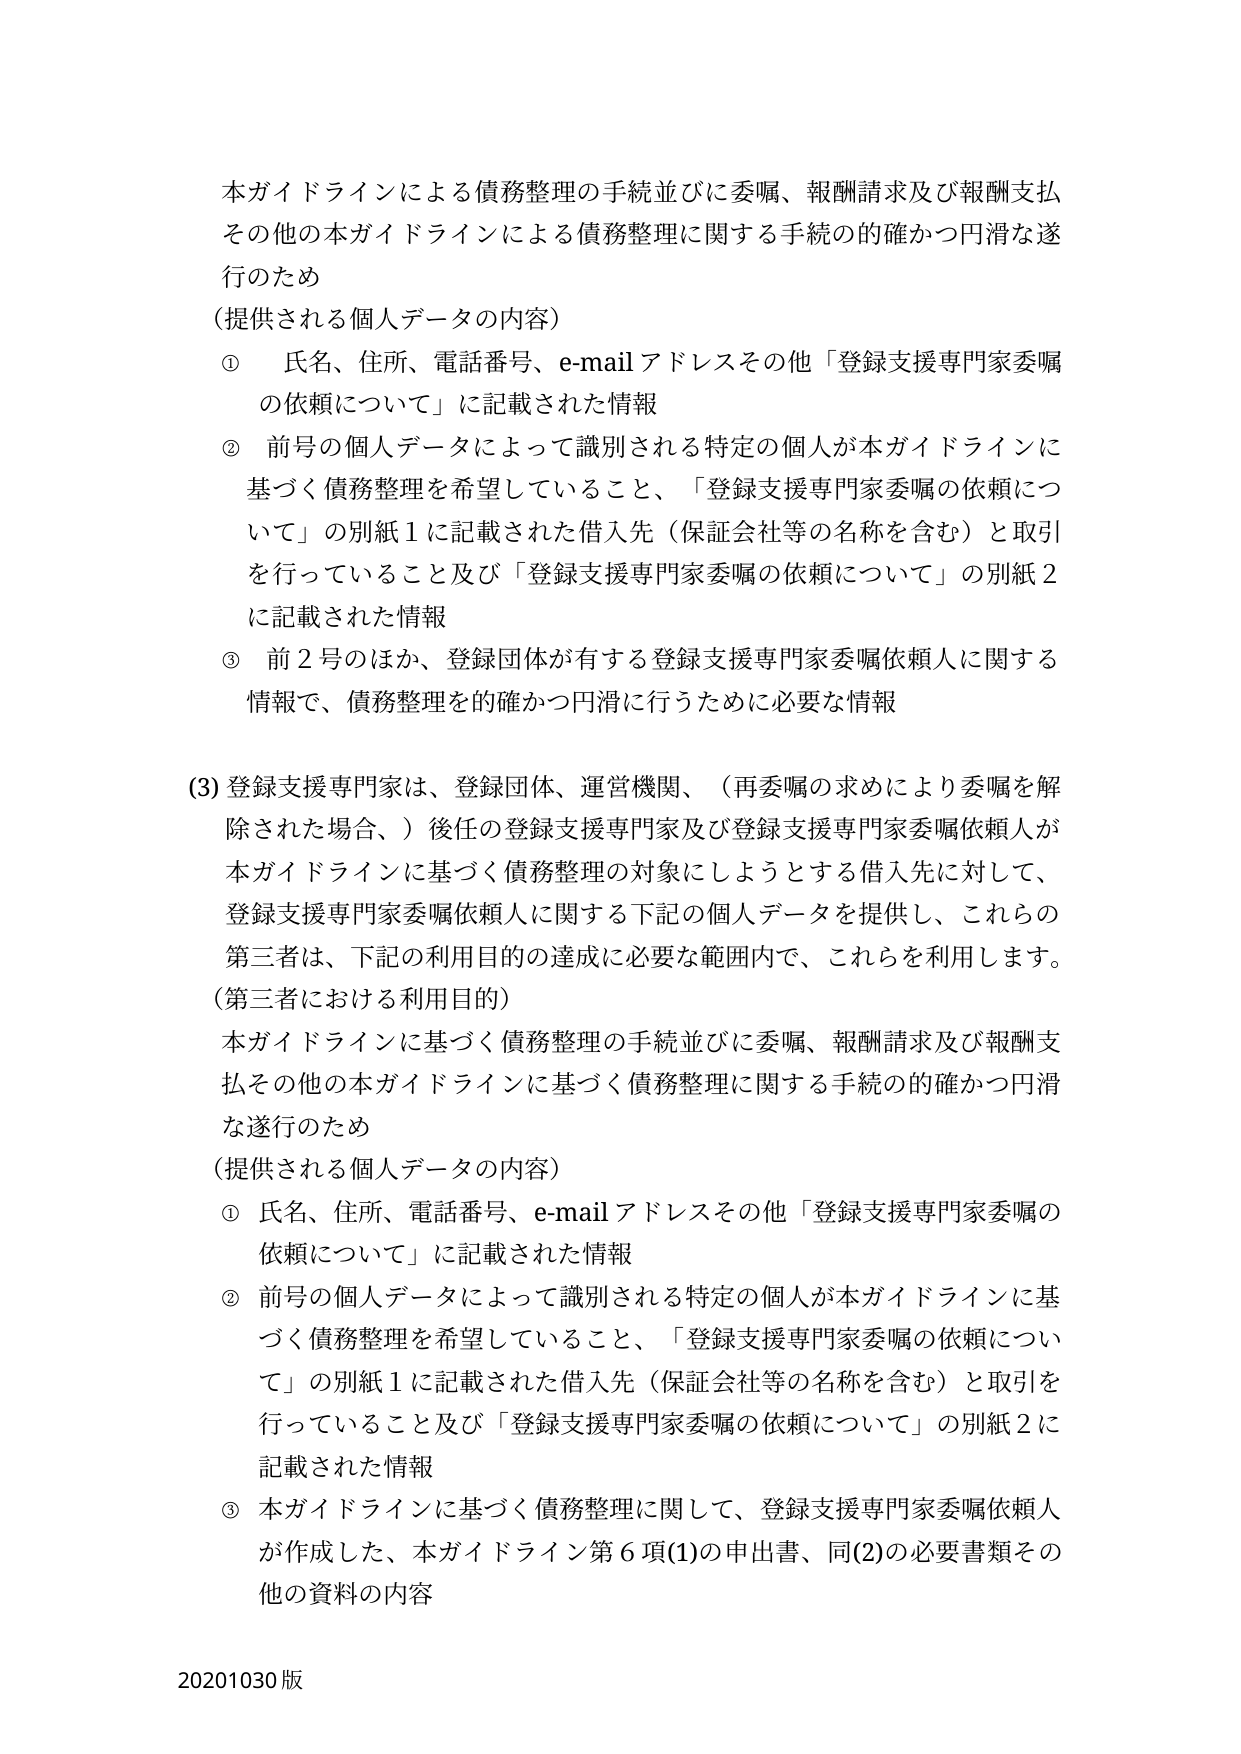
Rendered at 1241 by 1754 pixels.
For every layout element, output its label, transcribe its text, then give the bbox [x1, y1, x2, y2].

text （提供される個人データの内容） [199, 1147, 1063, 1189]
text （第三者における利用目的） [199, 977, 1063, 1019]
text 本ガイドラインに基づく債務整理の手続並びに委嘱、報酬請求及び報酬支払その他の本ガイドラインに基づく債務整理に関する手続の的確かつ円滑な遂行のため [221, 1019, 1063, 1147]
text ③ 前２号のほか、登録団体が有する登録支援専門家委嘱依頼人に関する情報で、債務整理を的確かつ円滑に行うために必要な情報 [221, 637, 1063, 722]
list 氏名、住所、電話番号、e-mailアドレスその他「登録支援専門家委嘱の依頼について」に記載された情報 [221, 339, 1063, 424]
text (3) 登録支援専門家は、登録団体、運営機関、（再委嘱の求めにより委嘱を解除された場合、）後任の登録支援専門家及び登録支援専門家委嘱依頼人が本ガイドラインに基づく債務整理の対象にしようとする借入先に対して、登録支援専門家委嘱依頼人に関する下記の個人データを提供し、これらの第三者は、下記の利用目的の達成に必要な範囲内で、これらを利用します。 [188, 764, 1063, 977]
text 本ガイドラインによる債務整理の手続並びに委嘱、報酬請求及び報酬支払その他の本ガイドラインによる債務整理に関する手続の的確かつ円滑な遂行のため [221, 169, 1063, 297]
text ② 前号の個人データによって識別される特定の個人が本ガイドラインに基づく債務整理を希望していること、「登録支援専門家委嘱の依頼について」の別紙１に記載された借入先（保証会社等の名称を含む）と取引を行っていること及び「登録支援専門家委嘱の依頼について」の別紙２に記載された情報 [221, 424, 1063, 637]
text （提供される個人データの内容） [199, 297, 1063, 339]
list 前号の個人データによって識別される特定の個人が本ガイドラインに基づく債務整理を希望していること、「登録支援専門家委嘱の依頼について」の別紙１に記載された借入先（保証会社等の名称を含む）と取引を行っていること及び「登録支援専門家委嘱の依頼について」の別紙２に記載された情報 [221, 1274, 1063, 1487]
list 本ガイドラインに基づく債務整理に関して、登録支援専門家委嘱依頼人が作成した、本ガイドライン第６項(1)の申出書、同(2)の必要書類その他の資料の内容 [221, 1487, 1063, 1614]
list 氏名、住所、電話番号、e-mailアドレスその他「登録支援専門家委嘱の依頼について」に記載された情報 [221, 1189, 1063, 1274]
